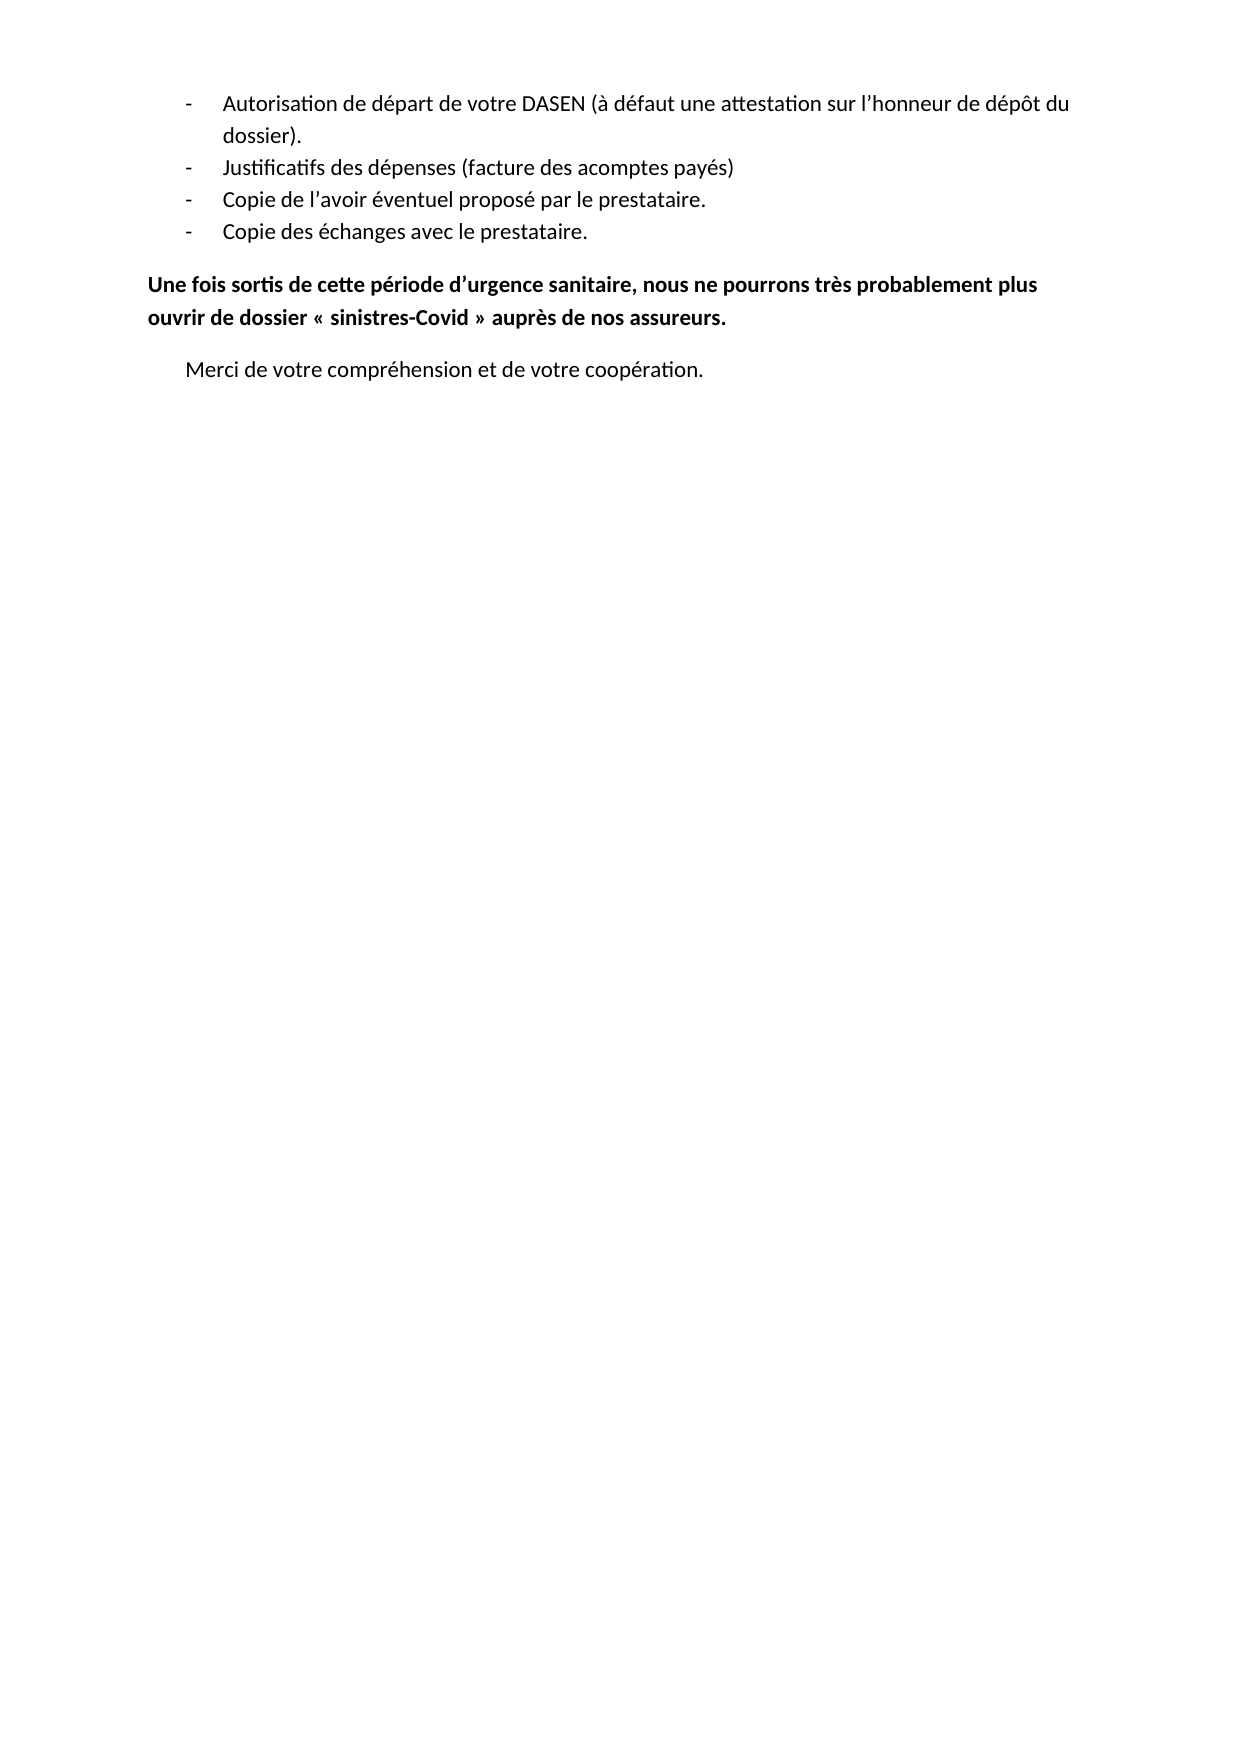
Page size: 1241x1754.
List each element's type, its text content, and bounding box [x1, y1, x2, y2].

list Justificatifs des dépenses (facture des acomptes payés) [185, 153, 1093, 181]
list Copie des échanges avec le prestataire. [185, 217, 1093, 245]
text Une fois sortis de cette période d’urgence sanitaire, nous ne pourrons très probablement plus ouvrir de dossier « sinistres-Covid » auprès de nos assureurs. [148, 270, 1093, 331]
list Autorisation de départ de votre DASEN (à défaut une attestation sur l’honneur de dépôt du dossier). [185, 89, 1093, 149]
list Copie de l’avoir éventuel proposé par le prestataire. [185, 185, 1093, 213]
text Merci de votre compréhension et de votre coopération. [185, 356, 1093, 384]
